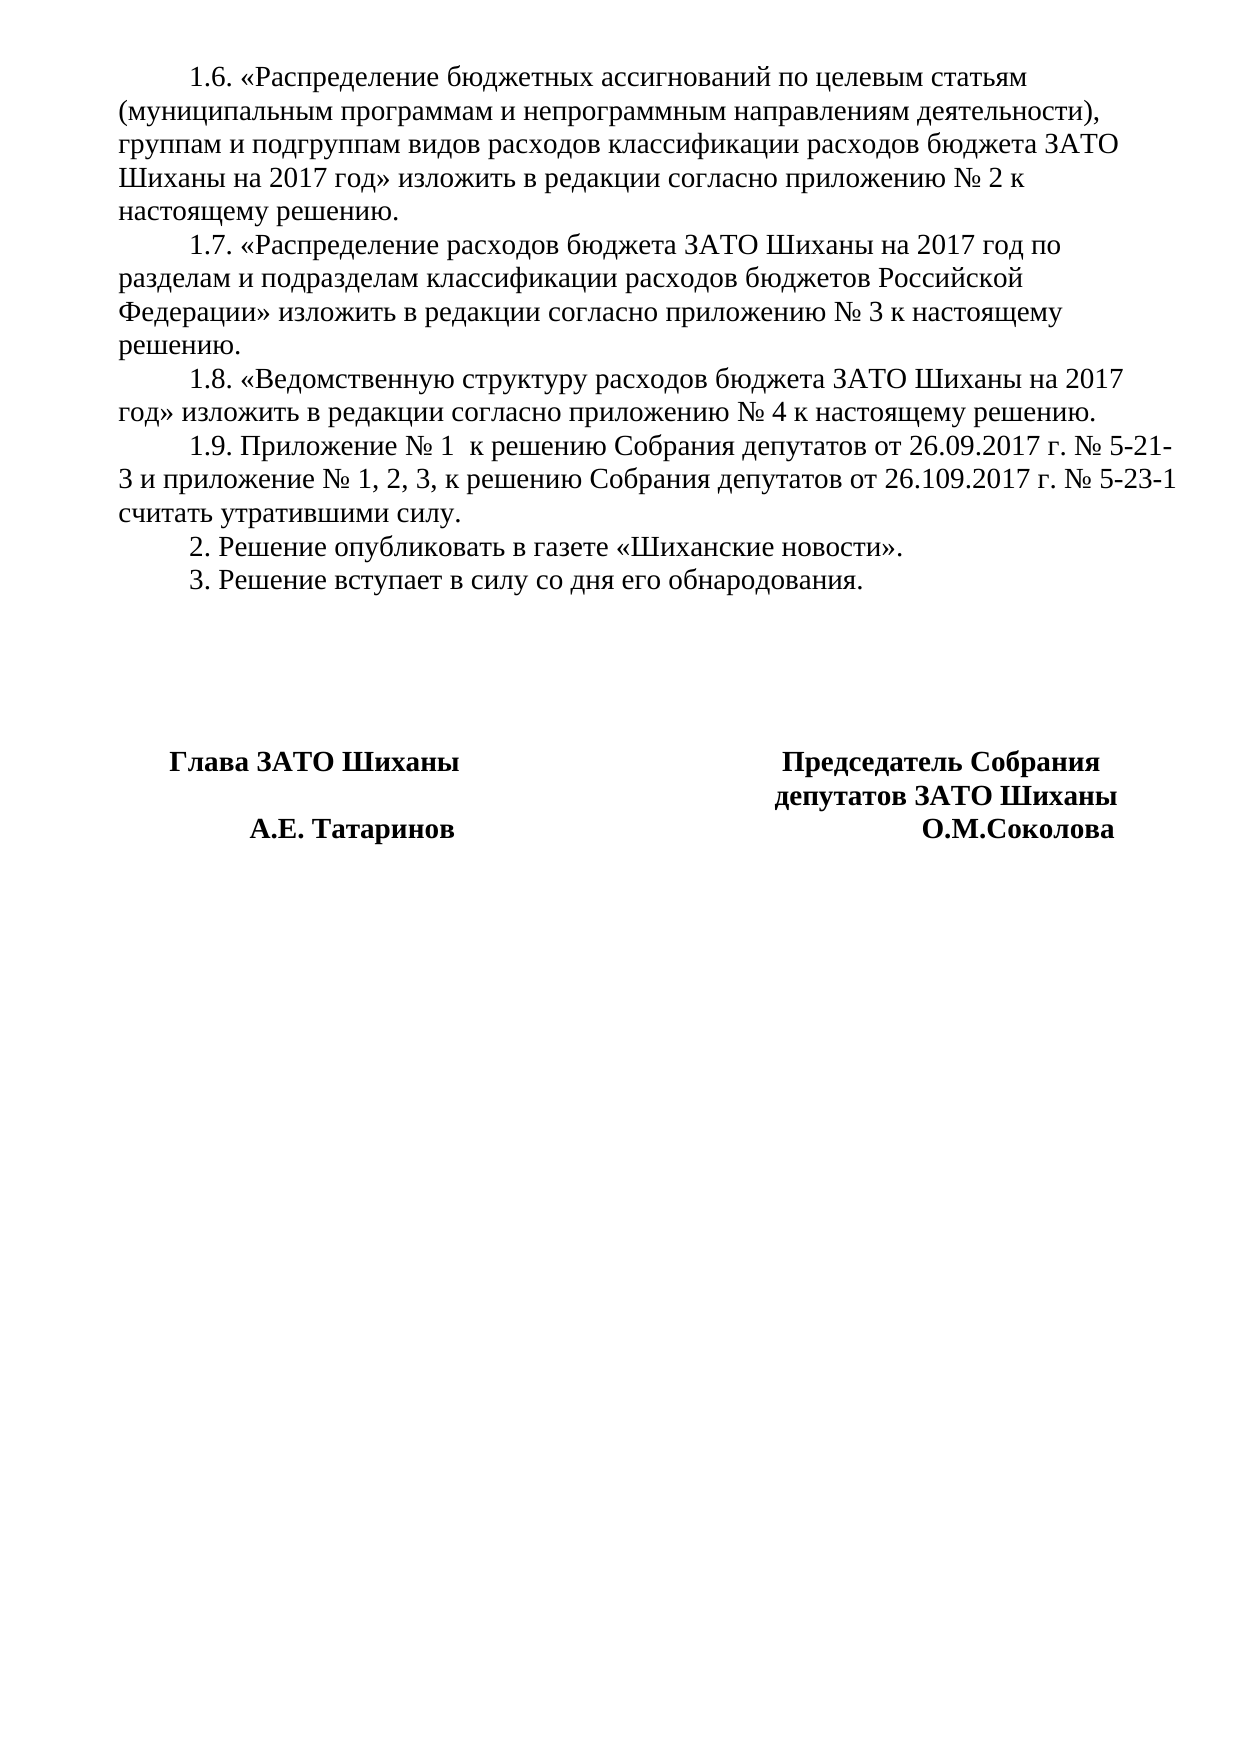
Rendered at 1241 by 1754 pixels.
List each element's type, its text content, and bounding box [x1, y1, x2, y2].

text 1.6. «Распределение бюджетных ассигнований по целевым статьям (муниципальным программам и непрограммным направлениям деятельности), группам и подгруппам видов расходов классификации расходов бюджета ЗАТО Шиханы на 2017 год» изложить в редакции согласно приложению № 2 к настоящему решению. [118, 59, 1181, 227]
text 1.9. Приложение № 1 к решению Собрания депутатов от 26.09.2017 г. № 5-21-3 и приложение № 1, 2, 3, к решению Собрания депутатов от 26.109.2017 г. № 5-23-1 считать утратившими силу. [118, 428, 1181, 529]
text Глава ЗАТО Шиханы Председатель Собрания [118, 744, 1181, 778]
text депутатов ЗАТО Шиханы [118, 778, 1181, 812]
text 3. Решение вступает в силу со дня его обнародования. [118, 562, 1181, 596]
text А.Е. Татаринов О.М.Соколова [118, 812, 1181, 845]
text 1.7. «Распределение расходов бюджета ЗАТО Шиханы на 2017 год по разделам и подразделам классификации расходов бюджетов Российской Федерации» изложить в редакции согласно приложению № 3 к настоящему решению. [118, 227, 1181, 361]
text 2. Решение опубликовать в газете «Шиханские новости». [118, 529, 1181, 562]
text 1.8. «Ведомственную структуру расходов бюджета ЗАТО Шиханы на 2017 год» изложить в редакции согласно приложению № 4 к настоящему решению. [118, 361, 1181, 428]
